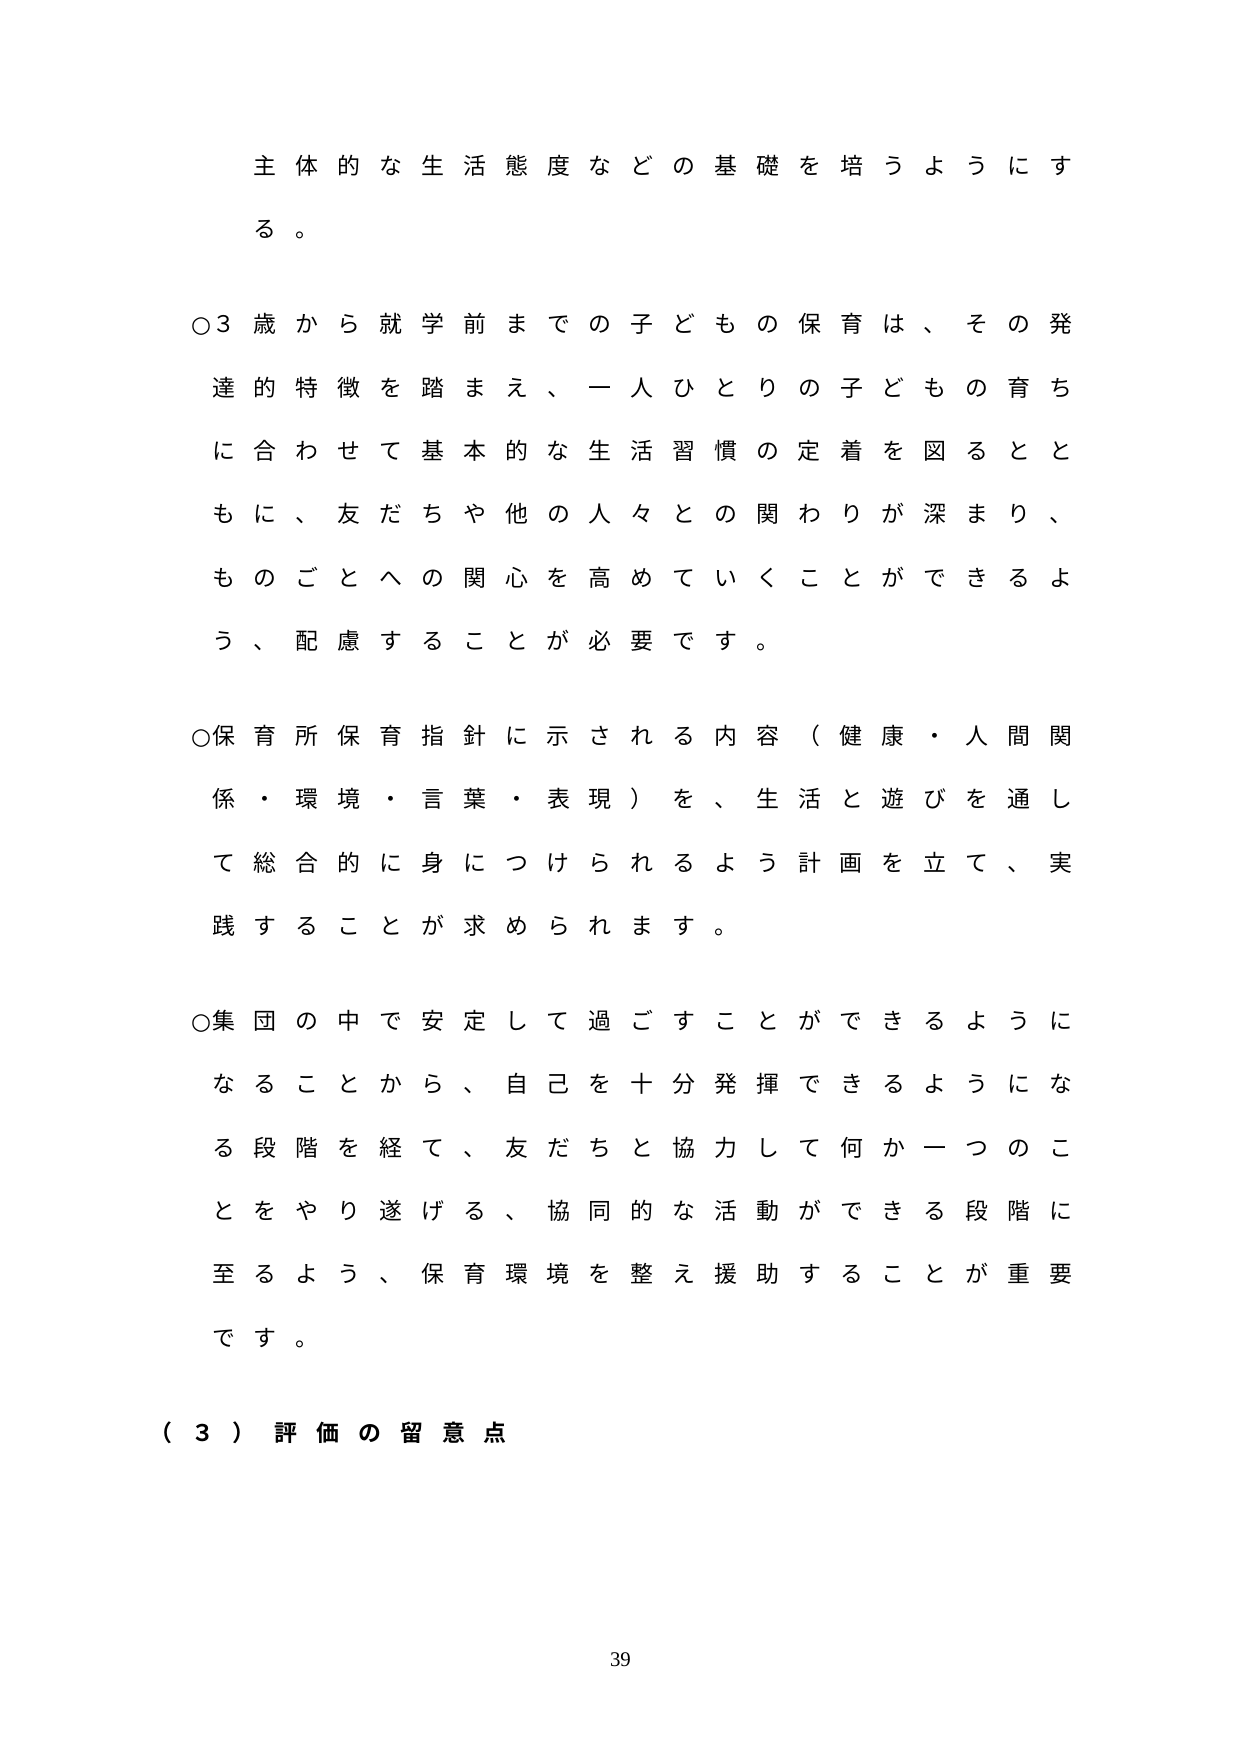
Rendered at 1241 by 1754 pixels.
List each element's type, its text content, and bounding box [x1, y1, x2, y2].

text ○集団の中で安定して過ごすことができるようになることから、自己を十分発揮できるようになる段階を経て、友だちと協力して何か一つのことをやり遂げる、協同的な活動ができる段階に至るよう、保育環境を整え援助することが重要です。 [170, 988, 1091, 1368]
text ○３歳から就学前までの子どもの保育は、その発達的特徴を踏まえ、一人ひとりの子どもの育ちに合わせて基本的な生活習慣の定着を図るとともに、友だちや他の人々との関わりが深まり、ものごとへの関心を高めていくことができるよう、配慮することが必要です。 [170, 291, 1091, 671]
text ○保育所保育指針に示される内容（健康・人間関係・環境・言葉・表現）を、生活と遊びを通して総合的に身につけられるよう計画を立て、実践することが求められます。 [170, 703, 1091, 956]
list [208, 133, 1091, 259]
text （３）評価の留意点 [149, 1399, 1091, 1463]
